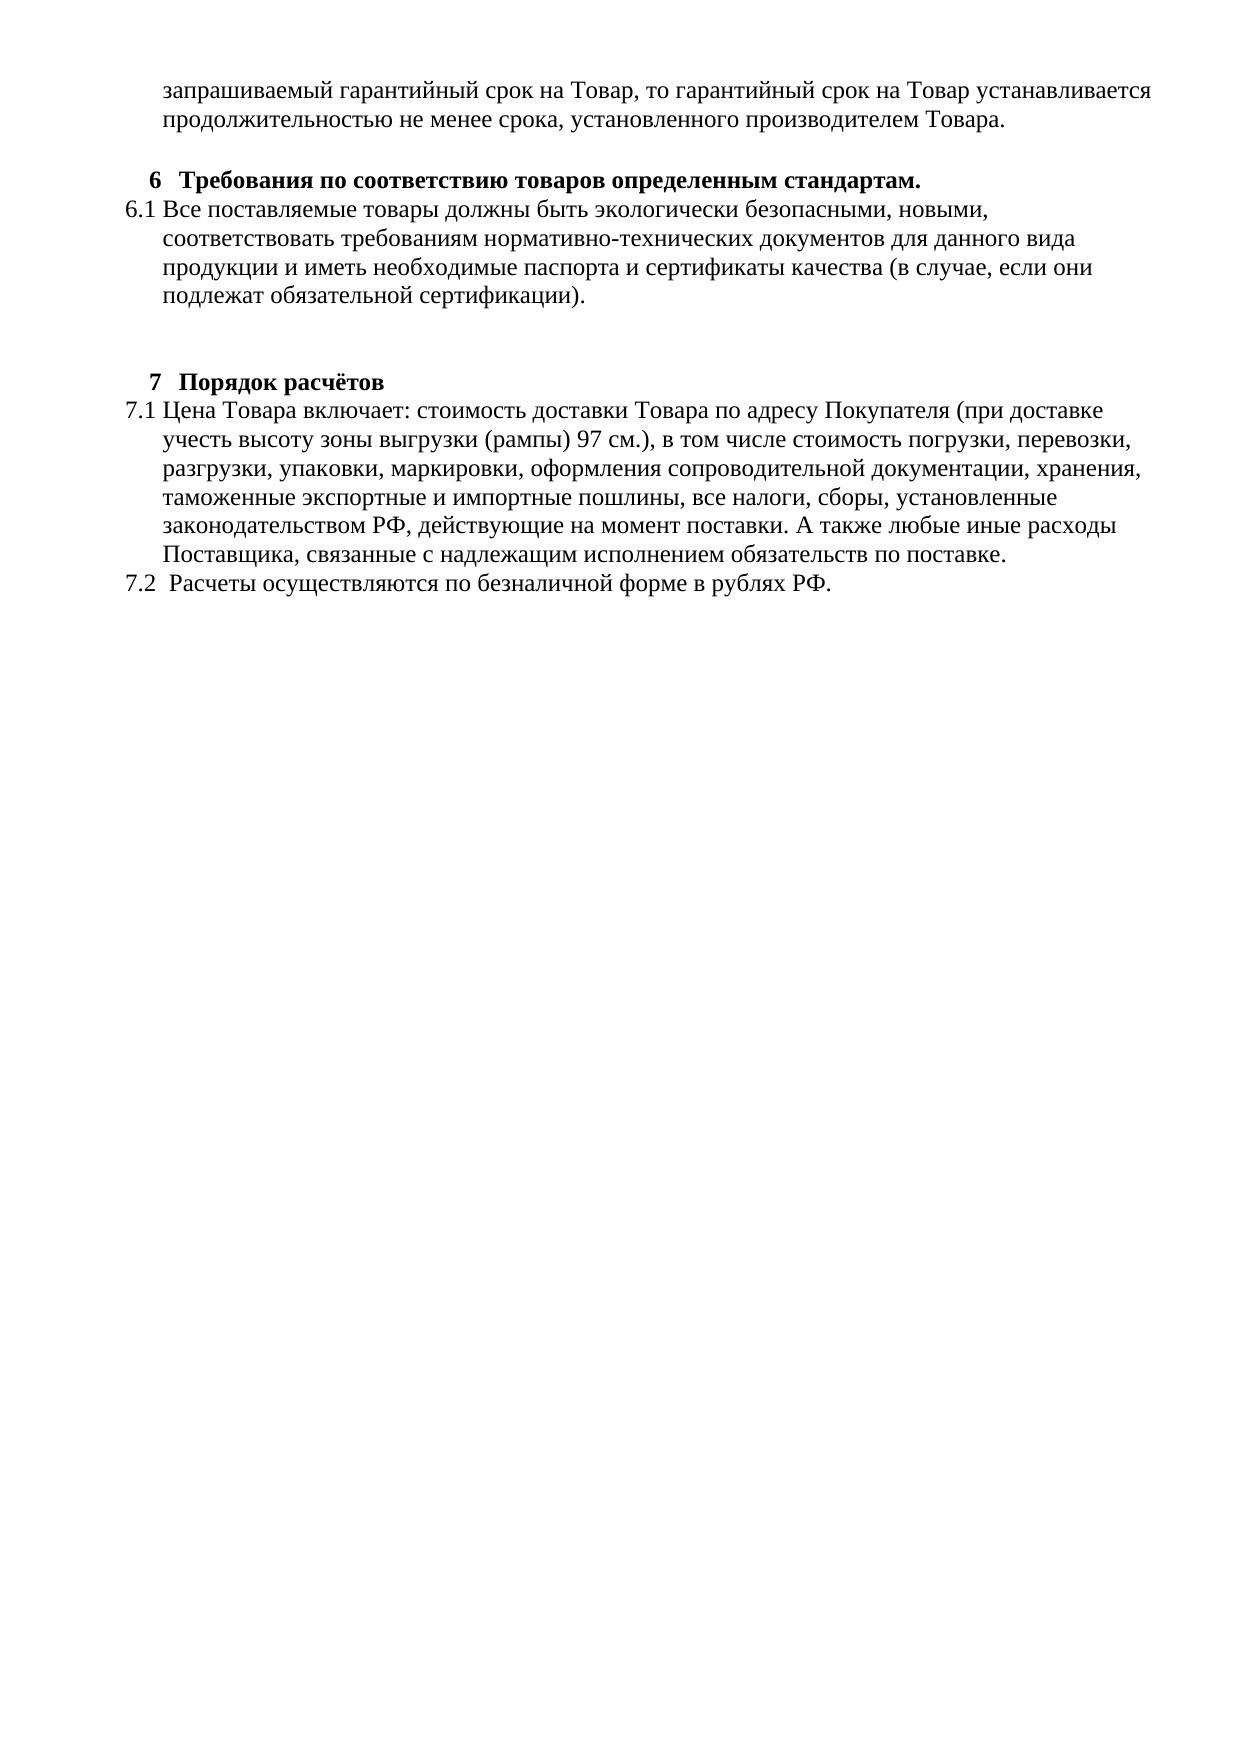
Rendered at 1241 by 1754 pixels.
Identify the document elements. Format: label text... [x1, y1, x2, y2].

list Расчеты осуществляются по безналичной форме в рублях РФ. [125, 568, 1165, 597]
list Цена Товара включает: стоимость доставки Товара по адресу Покупателя (при доставке учесть высоту зоны выгрузки (рампы) 97 см.), в том числе стоимость погрузки, перевозки, разгрузки, упаковки, маркировки, оформления сопроводительной документации, хранения, таможенные экспортные и импортные пошлины, все налоги, сборы, установленные законодательством РФ, действующие на момент поставки. А также любые иные расходы Поставщика, связанные с надлежащим исполнением обязательств по поставке. [125, 396, 1165, 568]
list Порядок расчётов [149, 367, 1165, 396]
list Все поставляемые товары должны быть экологически безопасными, новыми, соответствовать требованиям нормативно-технических документов для данного вида продукции и иметь необходимые паспорта и сертификаты качества (в случае, если они подлежат обязательной сертификации). [125, 194, 1165, 309]
list Требования по соответствию товаров определенным стандартам. [149, 166, 1165, 194]
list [125, 75, 1165, 132]
